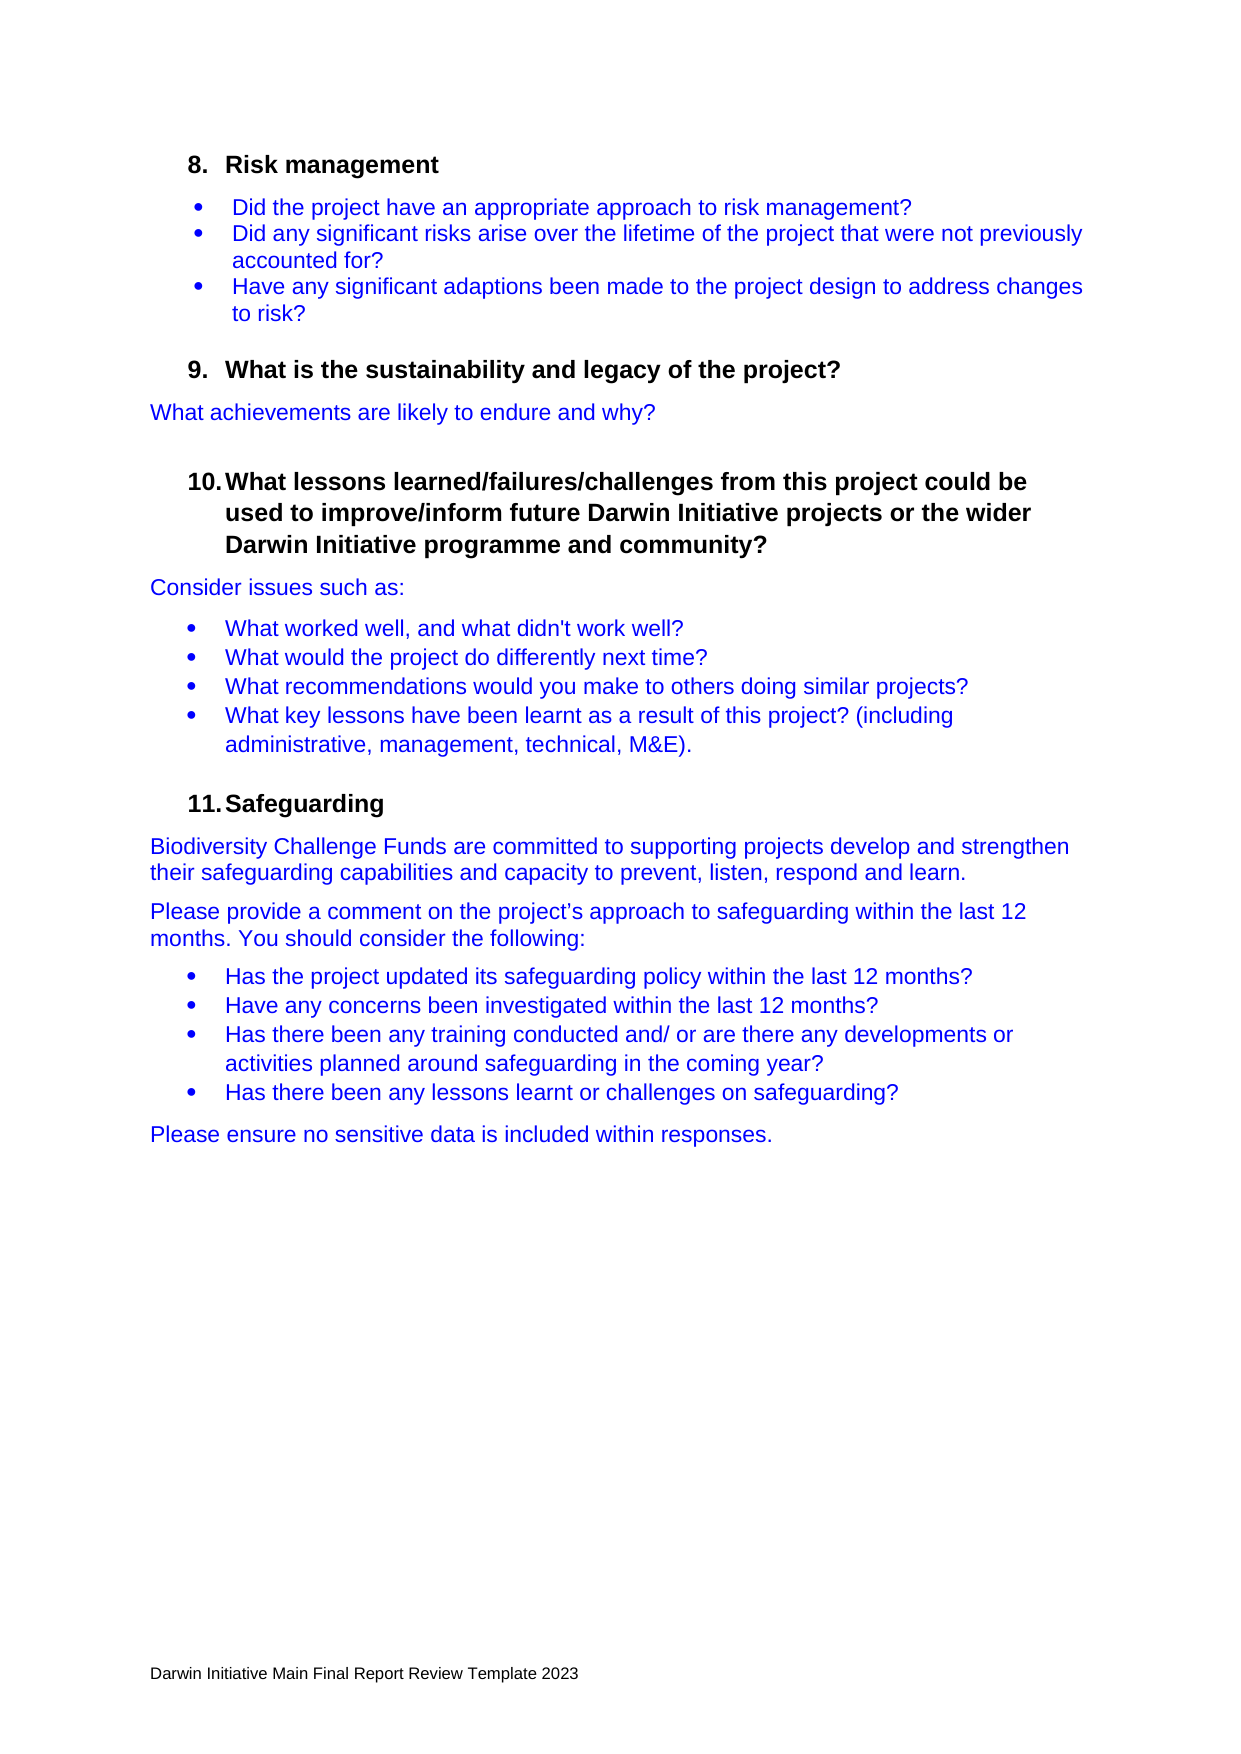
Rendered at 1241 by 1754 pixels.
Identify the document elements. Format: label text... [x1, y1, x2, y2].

list What key lessons have been learnt as a result of this project? (including administrative, management, technical, M&E). [187, 702, 1090, 757]
list Has there been any lessons learnt or challenges on safeguarding? [187, 1079, 1090, 1106]
list Have any significant adaptions been made to the project design to address changes to risk? [194, 273, 1090, 326]
text What achievements are likely to endure and why? [150, 399, 1090, 425]
list Have any concerns been investigated within the last 12 months? [187, 992, 1090, 1019]
subtitle What lessons learned/failures/challenges from this project could be used to improve/inform future Darwin Initiative projects or the wider Darwin Initiative programme and community? [187, 466, 1090, 558]
text Biodiversity Challenge Funds are committed to supporting projects develop and strengthen their safeguarding capabilities and capacity to prevent, listen, respond and learn. [150, 833, 1090, 886]
list Has the project updated its safeguarding policy within the last 12 months? [187, 963, 1090, 990]
list Has there been any training conducted and/ or are there any developments or activities planned around safeguarding in the coming year? [187, 1021, 1090, 1077]
text Consider issues such as: [150, 574, 1090, 600]
list What recommendations would you make to others doing similar projects? [187, 673, 1090, 699]
list Did any significant risks arise over the lifetime of the project that were not previously accounted for? [194, 220, 1090, 273]
text Please ensure no sensitive data is included within responses. [150, 1121, 1090, 1147]
list What would the project do differently next time? [187, 644, 1090, 670]
list Did the project have an appropriate approach to risk management? [194, 194, 1090, 220]
subtitle Safeguarding [187, 789, 1090, 818]
list What worked well, and what didn't work well? [187, 615, 1090, 641]
subtitle Risk management [187, 150, 1090, 179]
subtitle What is the sustainability and legacy of the project? [187, 354, 1090, 383]
text Please provide a comment on the project’s approach to safeguarding within the last 12 months. You should consider the following: [150, 898, 1090, 951]
